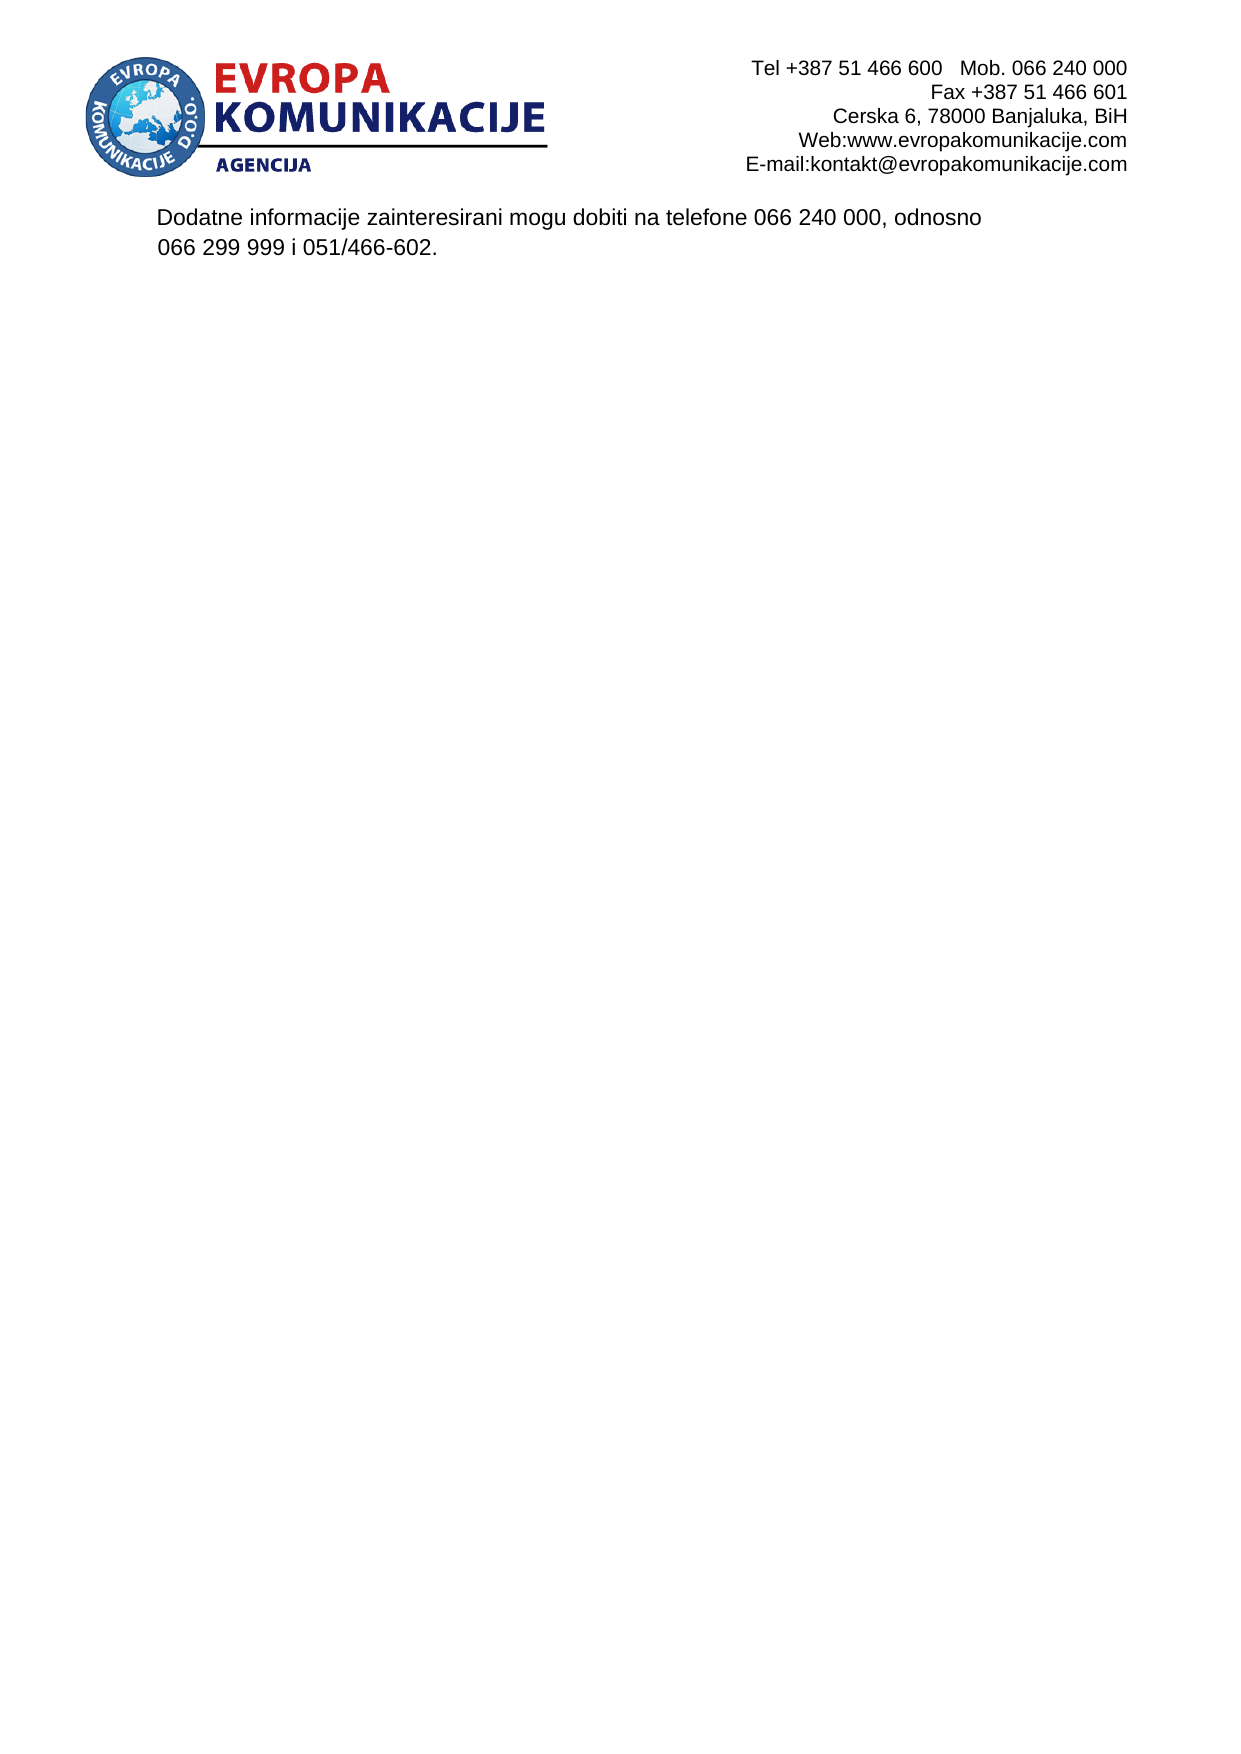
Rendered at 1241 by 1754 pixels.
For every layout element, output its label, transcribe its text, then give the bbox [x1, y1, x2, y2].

picture [82, 52, 549, 185]
text Dodatne informacije zainteresirani mogu dobiti na telefone 066 240 000, odnosno 066 299 999 i 051/466-602. [156, 204, 1102, 261]
